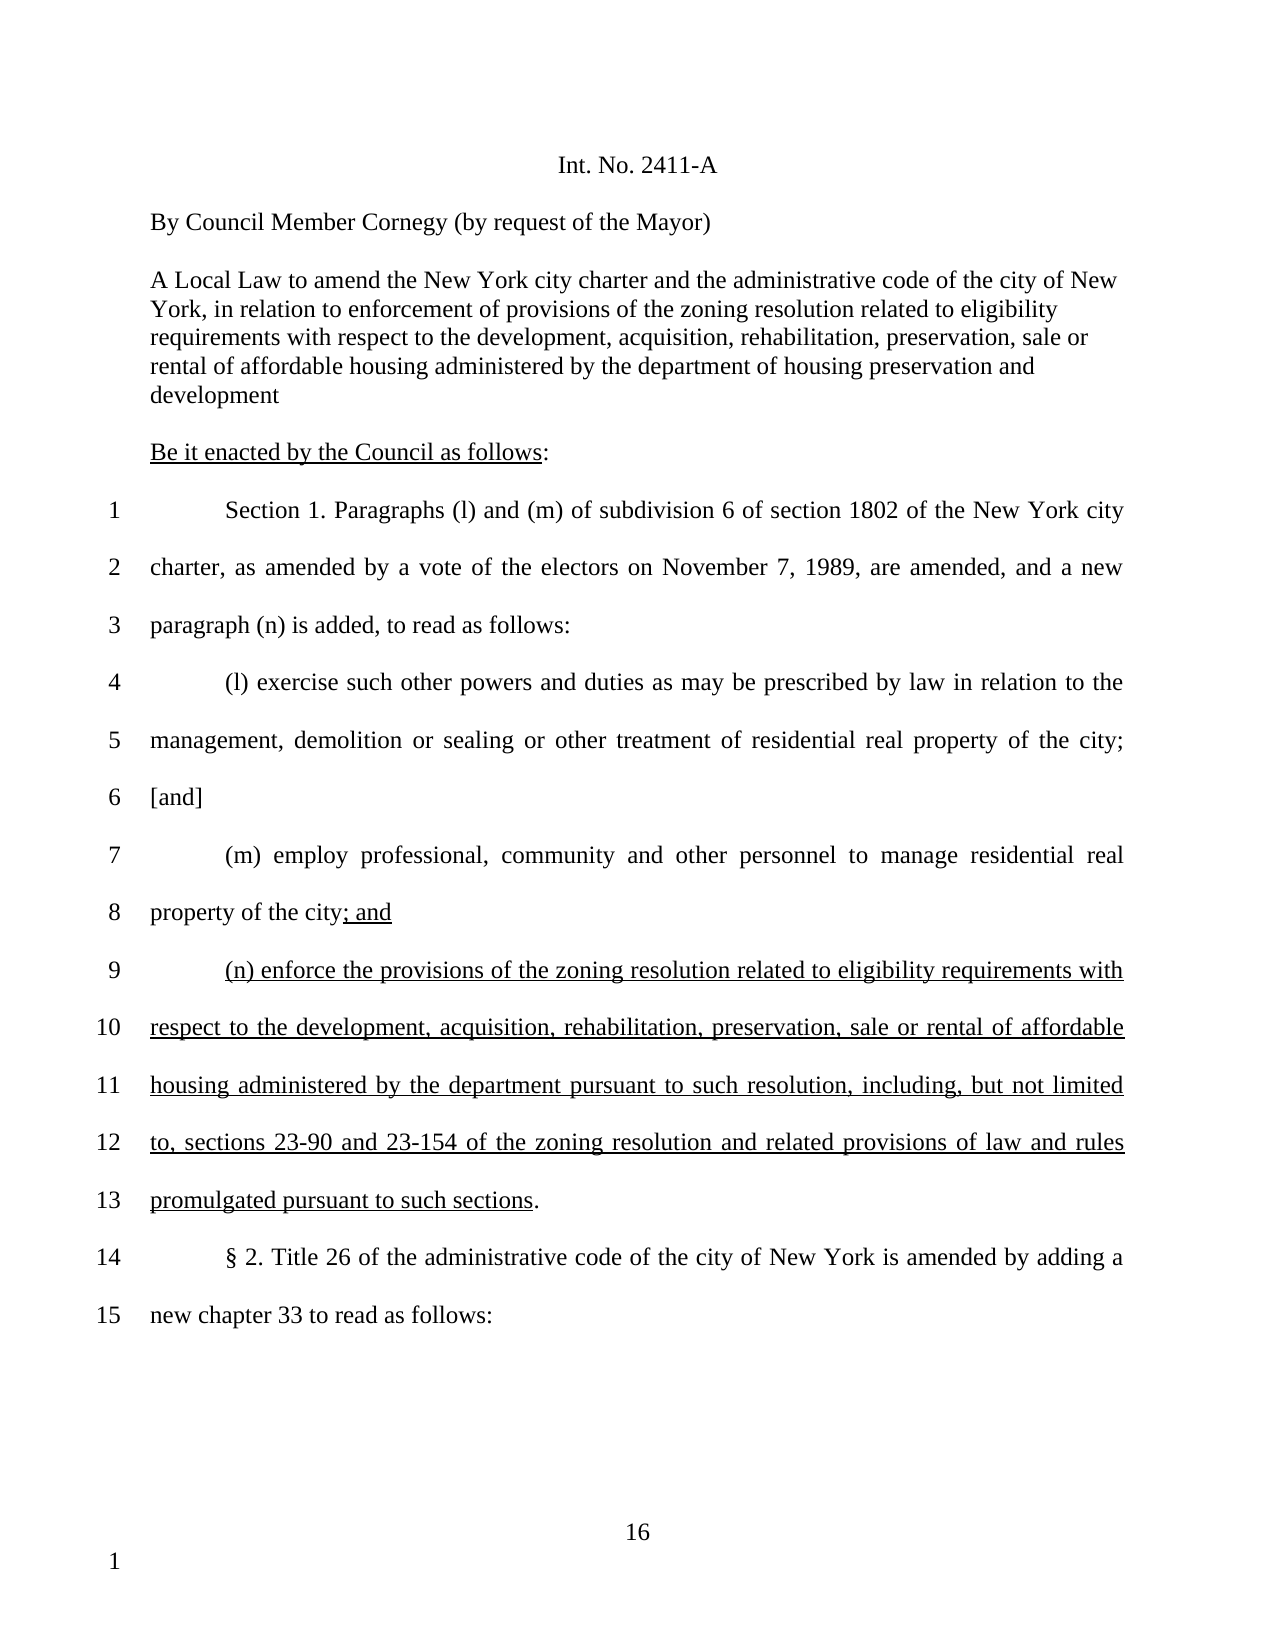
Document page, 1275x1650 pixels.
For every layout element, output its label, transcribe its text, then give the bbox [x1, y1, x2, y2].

text Section 1. Paragraphs (l) and (m) of subdivision 6 of section 1802 of the New York city charter, as amended by a vote of the electors on November 7, 1989, are amended, and a new paragraph (n) is added, to read as follows: [150, 495, 1125, 639]
text Int. No. 2411-A [150, 150, 1125, 179]
text (n) enforce the provisions of the zoning resolution related to eligibility requirements with respect to the development, acquisition, rehabilitation, preservation, sale or rental of affordable housing administered by the department pursuant to such resolution, including, but not limited to, sections 23-90 and 23-154 of the zoning resolution and related provisions of law and rules promulgated pursuant to such sections. [150, 1154, 1125, 1214]
text A Local Law to amend the New York city charter and the administrative code of the city of New York, in relation to enforcement of provisions of the zoning resolution related to eligibility requirements with respect to the development, acquisition, rehabilitation, preservation, sale or rental of affordable housing administered by the department of housing preservation and development [150, 265, 1125, 409]
text (m) employ professional, community and other personnel to manage residential real property of the city; and [150, 840, 1125, 926]
text By Council Member Cornegy (by request of the Mayor) [150, 207, 1125, 236]
text (n) enforce the provisions of the zoning resolution related to eligibility requirements with respect to the development, acquisition, rehabilitation, preservation, sale or rental of affordable housing administered by the department pursuant to such resolution, including, but not limited to, sections 23-90 and 23-154 of the zoning resolution and related provisions of law and rules promulgated pursuant to such sections. [150, 955, 1125, 1037]
text (l) exercise such other powers and duties as may be prescribed by law in relation to the management, demolition or sealing or other treatment of residential real property of the city; [and] [150, 667, 1125, 811]
text § 2. Title 26 of the administrative code of the city of New York is amended by adding a new chapter 33 to read as follows: [150, 1242, 1125, 1329]
text (n) enforce the provisions of the zoning resolution related to eligibility requirements with respect to the development, acquisition, rehabilitation, preservation, sale or rental of affordable housing administered by the department pursuant to such resolution, including, but not limited to, sections 23-90 and 23-154 of the zoning resolution and related provisions of law and rules promulgated pursuant to such sections. [150, 1039, 1125, 1152]
text Be it enacted by the Council as follows: [150, 437, 1125, 466]
